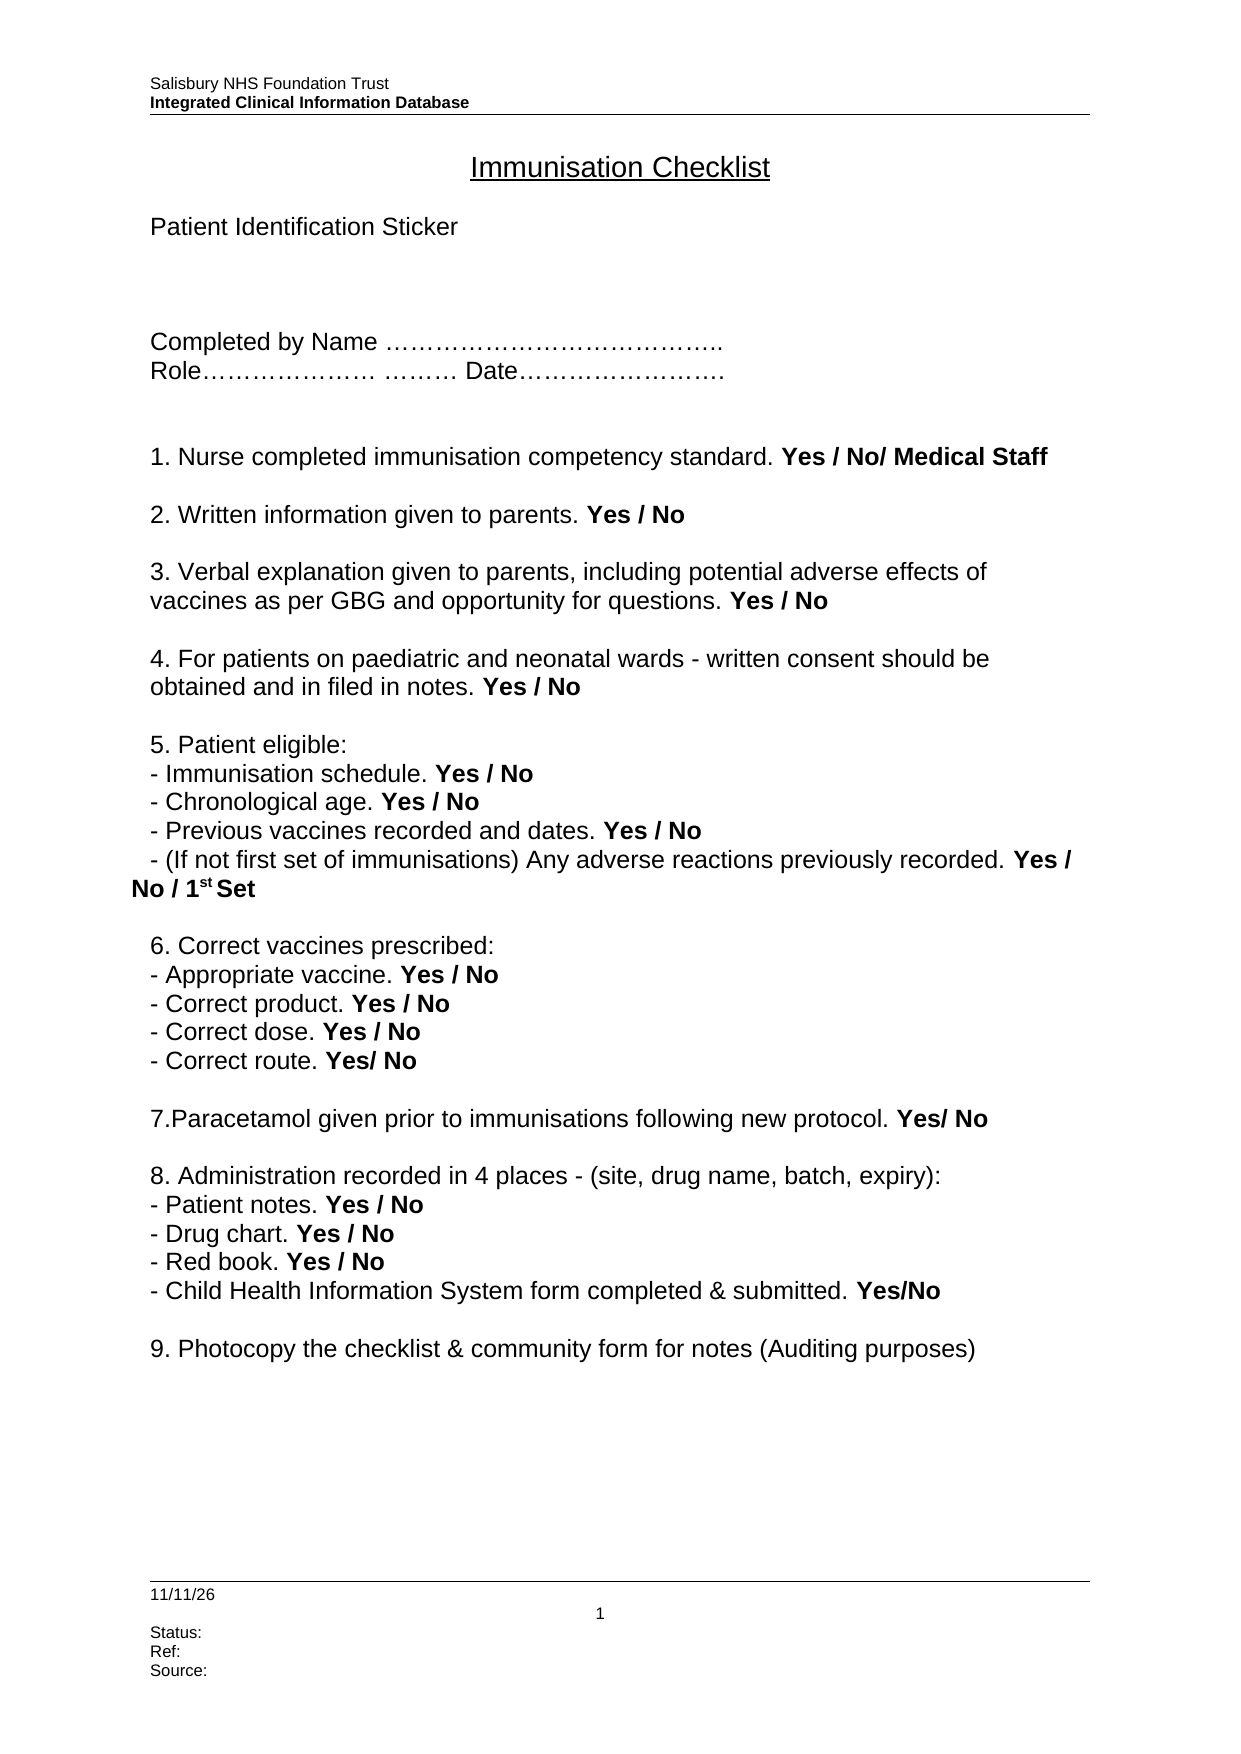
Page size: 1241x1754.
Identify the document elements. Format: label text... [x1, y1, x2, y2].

text - (If not first set of immunisations) Any adverse reactions previously recorded. Yes / No / 1st Set [131, 845, 1090, 902]
text 7.Paracetamol given prior to immunisations following new protocol. Yes/ No [150, 1103, 1090, 1132]
text - Correct route. Yes/ No [150, 1046, 1090, 1075]
text - Correct dose. Yes / No [150, 1017, 1090, 1046]
text - Patient notes. Yes / No [150, 1190, 1090, 1218]
text 1. Nurse completed immunisation competency standard. Yes / No/ Medical Staff [150, 442, 1090, 471]
text 5. Patient eligible: [150, 730, 1090, 758]
text - Immunisation schedule. Yes / No [150, 758, 1090, 787]
text - Chronological age. Yes / No [150, 787, 1090, 816]
text 8. Administration recorded in 4 places - (site, drug name, batch, expiry): [150, 1161, 1090, 1190]
text Completed by Name ………………………………….. [150, 327, 1090, 356]
text Role………………… ……… Date……………………. [150, 356, 1090, 385]
text Immunisation Checklist [150, 150, 1090, 183]
text - Previous vaccines recorded and dates. Yes / No [150, 816, 1090, 845]
text 2. Written information given to parents. Yes / No [150, 500, 1090, 528]
text 9. Photocopy the checklist & community form for notes (Auditing purposes) [150, 1333, 1090, 1362]
text - Child Health Information System form completed & submitted. Yes/No [150, 1276, 1090, 1305]
text 6. Correct vaccines prescribed: [150, 931, 1090, 960]
text - Drug chart. Yes / No [150, 1218, 1090, 1247]
text 4. For patients on paediatric and neonatal wards - written consent should be obtained and in filed in notes. Yes / No [150, 643, 1090, 701]
text Patient Identification Sticker [150, 212, 1090, 241]
text - Correct product. Yes / No [150, 988, 1090, 1017]
text 3. Verbal explanation given to parents, including potential adverse effects of vaccines as per GBG and opportunity for questions. Yes / No [150, 557, 1090, 615]
text - Appropriate vaccine. Yes / No [150, 960, 1090, 988]
text - Red book. Yes / No [150, 1247, 1090, 1276]
